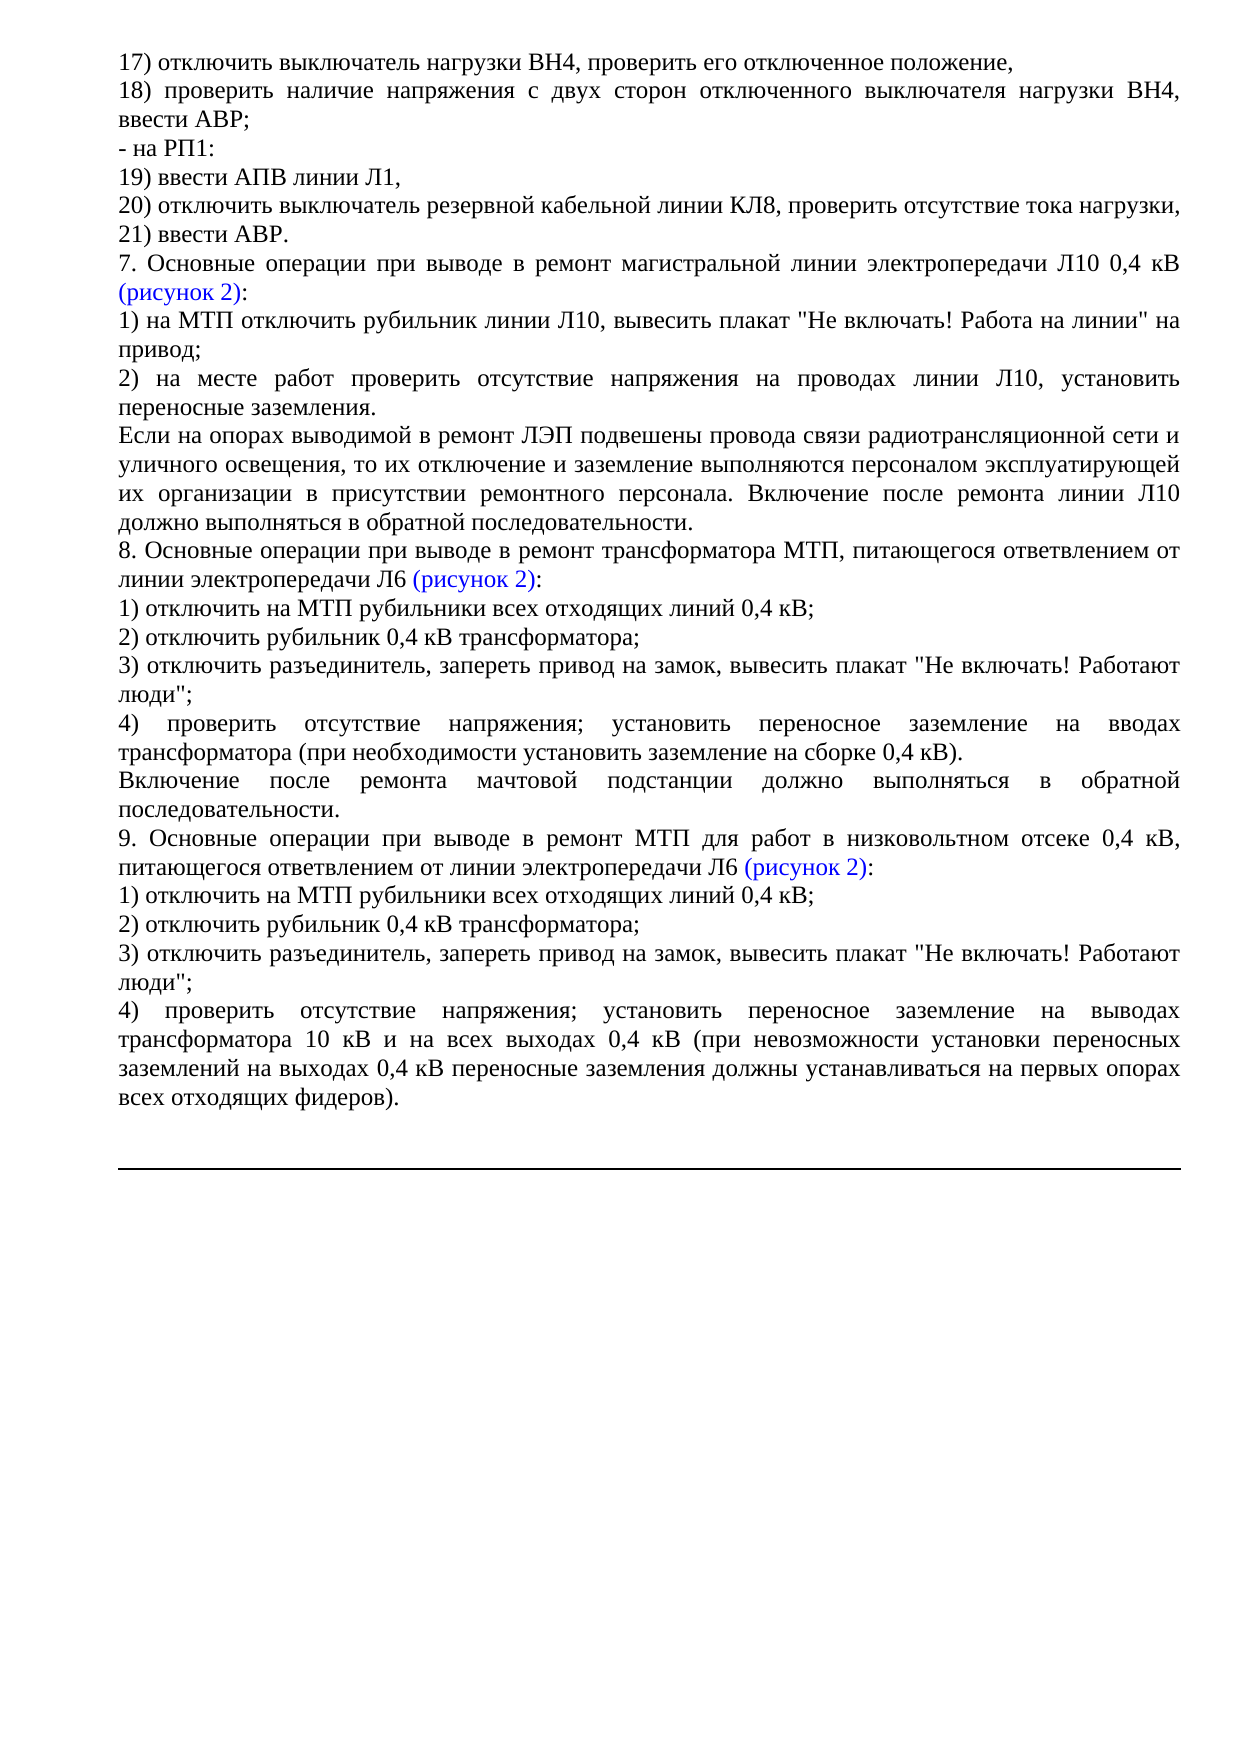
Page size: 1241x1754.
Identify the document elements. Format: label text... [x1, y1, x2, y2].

text 7. Основные операции при выводе в ремонт магистральной линии электропередачи Л10 0,4 кВ (рисунок 2): [118, 248, 1181, 306]
text 4) проверить отсутствие напряжения; установить переносное заземление на выводах трансформатора 10 кВ и на всех выходах 0,4 кВ (при невозможности установки переносных заземлений на выходах 0,4 кВ переносные заземления должны устанавливаться на первых опорах всех отходящих фидеров). [118, 996, 1181, 1111]
text 8. Основные операции при выводе в ремонт трансформатора МТП, питающегося ответвлением от линии электропередачи Л6 (рисунок 2): [118, 536, 1181, 593]
text 3) отключить разъединитель, запереть привод на замок, вывесить плакат "Не включать! Работают люди"; [118, 938, 1181, 996]
text 1) отключить на МТП рубильники всех отходящих линий 0,4 кВ; [118, 593, 1181, 622]
text 2) отключить рубильник 0,4 кВ трансформатора; [118, 622, 1181, 651]
text 4) проверить отсутствие напряжения; установить переносное заземление на вводах трансформатора (при необходимости установить заземление на сборке 0,4 кВ). [118, 708, 1181, 766]
text 3) отключить разъединитель, запереть привод на замок, вывесить плакат "Не включать! Работают люди"; [118, 651, 1181, 708]
text 1) отключить на МТП рубильники всех отходящих линий 0,4 кВ; [118, 881, 1181, 909]
text - на РП1: [118, 133, 1181, 162]
text 18) проверить наличие напряжения с двух сторон отключенного выключателя нагрузки ВН4, ввести АВР; [118, 76, 1181, 133]
text Если на опорах выводимой в ремонт ЛЭП подвешены провода связи радиотрансляционной сети и уличного освещения, то их отключение и заземление выполняются персоналом эксплуатирующей их организации в присутствии ремонтного персонала. Включение после ремонта линии Л10 должно выполняться в обратной последовательности. [118, 421, 1181, 536]
text 2) отключить рубильник 0,4 кВ трансформатора; [118, 909, 1181, 938]
text 19) ввести АПВ линии Л1, [118, 162, 1181, 191]
text 9. Основные операции при выводе в ремонт МТП для работ в низковольтном отсеке 0,4 кВ, питающегося ответвлением от линии электропередачи Л6 (рисунок 2): [118, 823, 1181, 881]
text Включение после ремонта мачтовой подстанции должно выполняться в обратной последовательности. [118, 766, 1181, 823]
text 21) ввести АВР. [118, 219, 1181, 248]
text 1) на МТП отключить рубильник линии Л10, вывесить плакат "Не включать! Работа на линии" на привод; [118, 306, 1181, 363]
text 17) отключить выключатель нагрузки ВН4, проверить его отключенное положение, [118, 47, 1181, 76]
text 20) отключить выключатель резервной кабельной линии КЛ8, проверить отсутствие тока нагрузки, [118, 191, 1181, 219]
text 2) на месте работ проверить отсутствие напряжения на проводах линии Л10, установить переносные заземления. [118, 363, 1181, 421]
